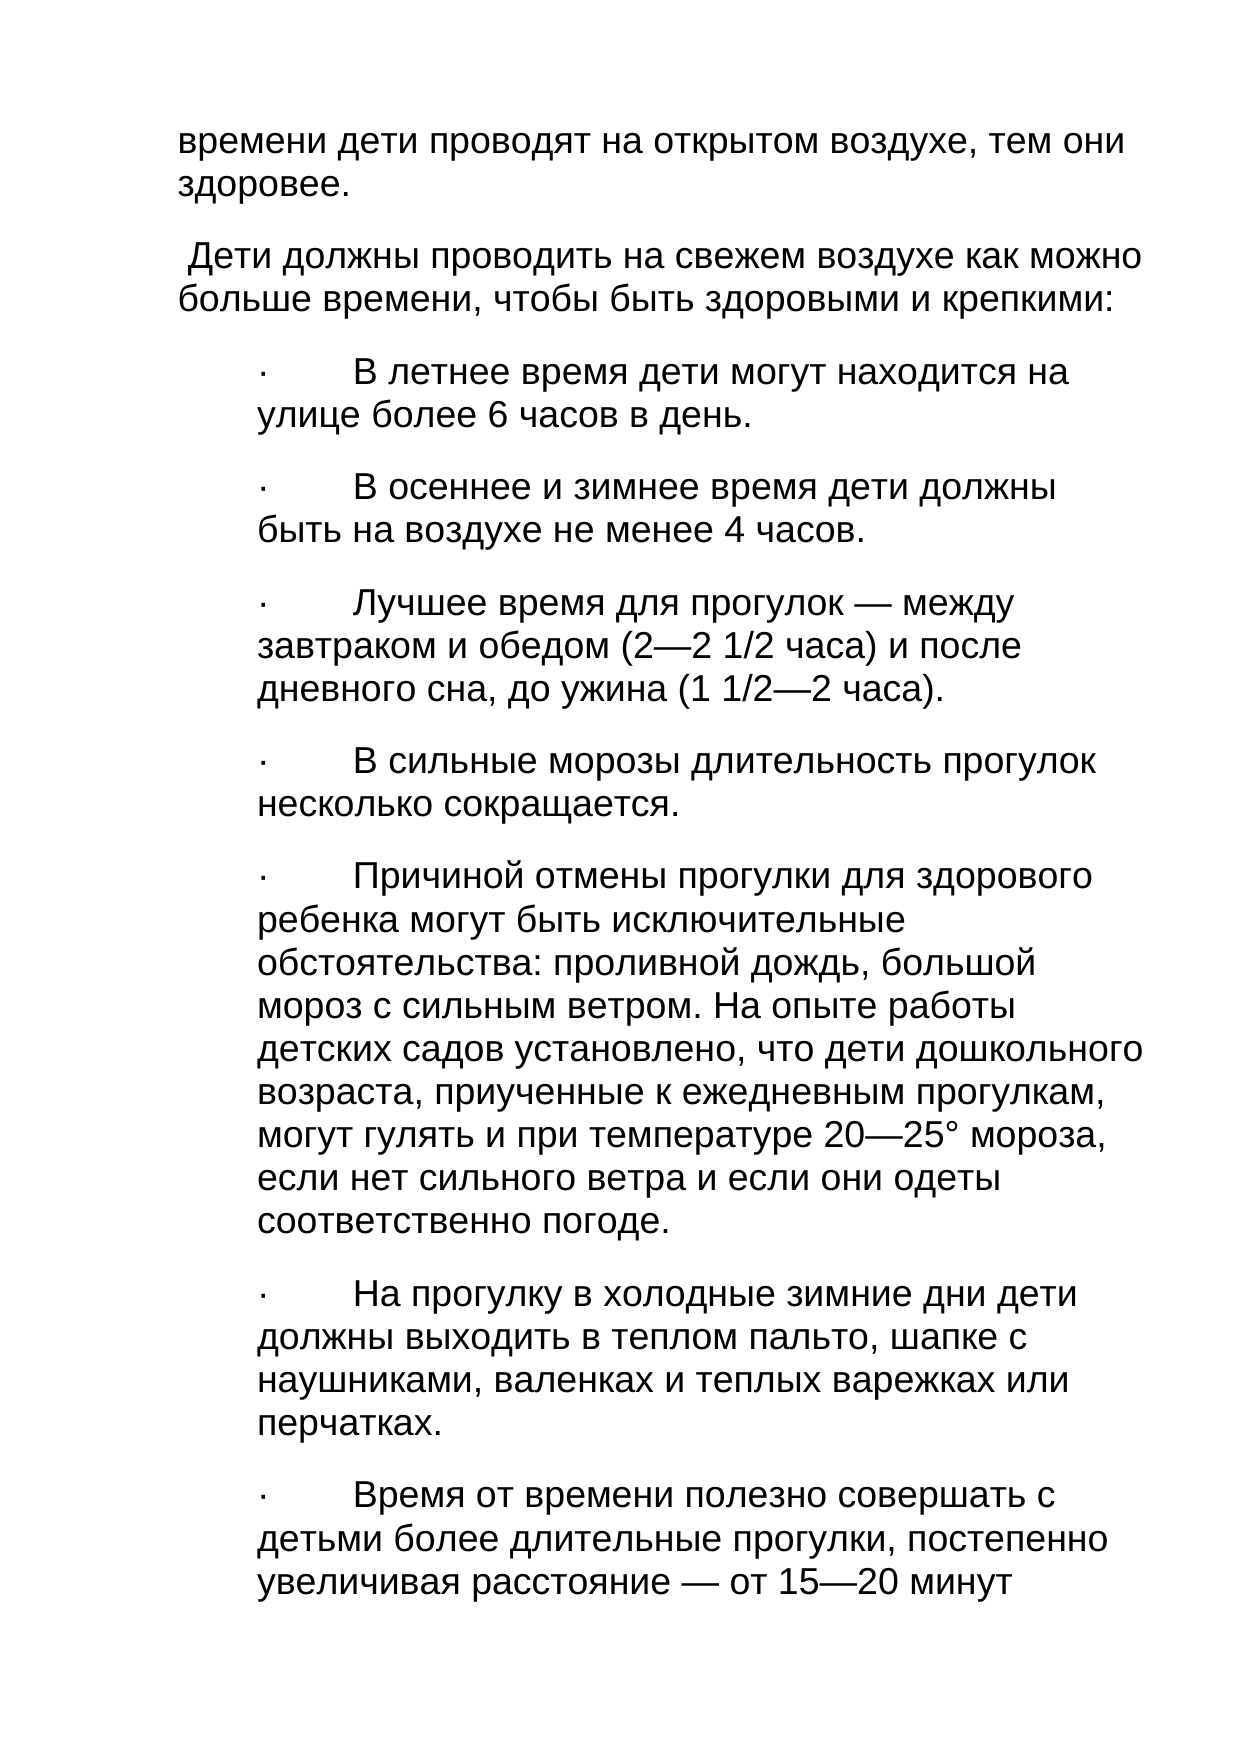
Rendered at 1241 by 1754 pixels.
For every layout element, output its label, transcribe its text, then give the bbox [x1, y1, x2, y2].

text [177, 118, 1152, 204]
text · На прогулку в холодные зимние дни дети должны выходить в теплом пальто, шапке с наушниками, валенках и теплых варежках или перчатках. [257, 1271, 1152, 1443]
text · В сильные морозы длительность прогулок несколько сокращается. [257, 738, 1152, 824]
text · В летнее время дети могут находится на улице более 6 часов в день. [257, 349, 1152, 435]
text · В осеннее и зимнее время дети должны быть на воздухе не менее 4 часов. [257, 464, 1152, 551]
text Дети должны проводить на свежем воздухе как можно больше времени, чтобы быть здоровыми и крепкими: [177, 233, 1152, 320]
text · Причиной отмены прогулки для здорового ребенка могут быть исключительные обстоятельства: проливной дождь, большой мороз с сильным ветром. На опыте работы детских садов установлено, что дети дошкольного возраста, приученные к ежедневным прогулкам, могут гулять и при температуре 20—25° мороза, если нет сильного ветра и если они одеты соответственно погоде. [257, 854, 1152, 1242]
text · Лучшее время для прогулок — между завтраком и обедом (2—2 1/2 часа) и после дневного сна, до ужина (1 1/2—2 часа). [257, 580, 1152, 709]
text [257, 1473, 1152, 1602]
